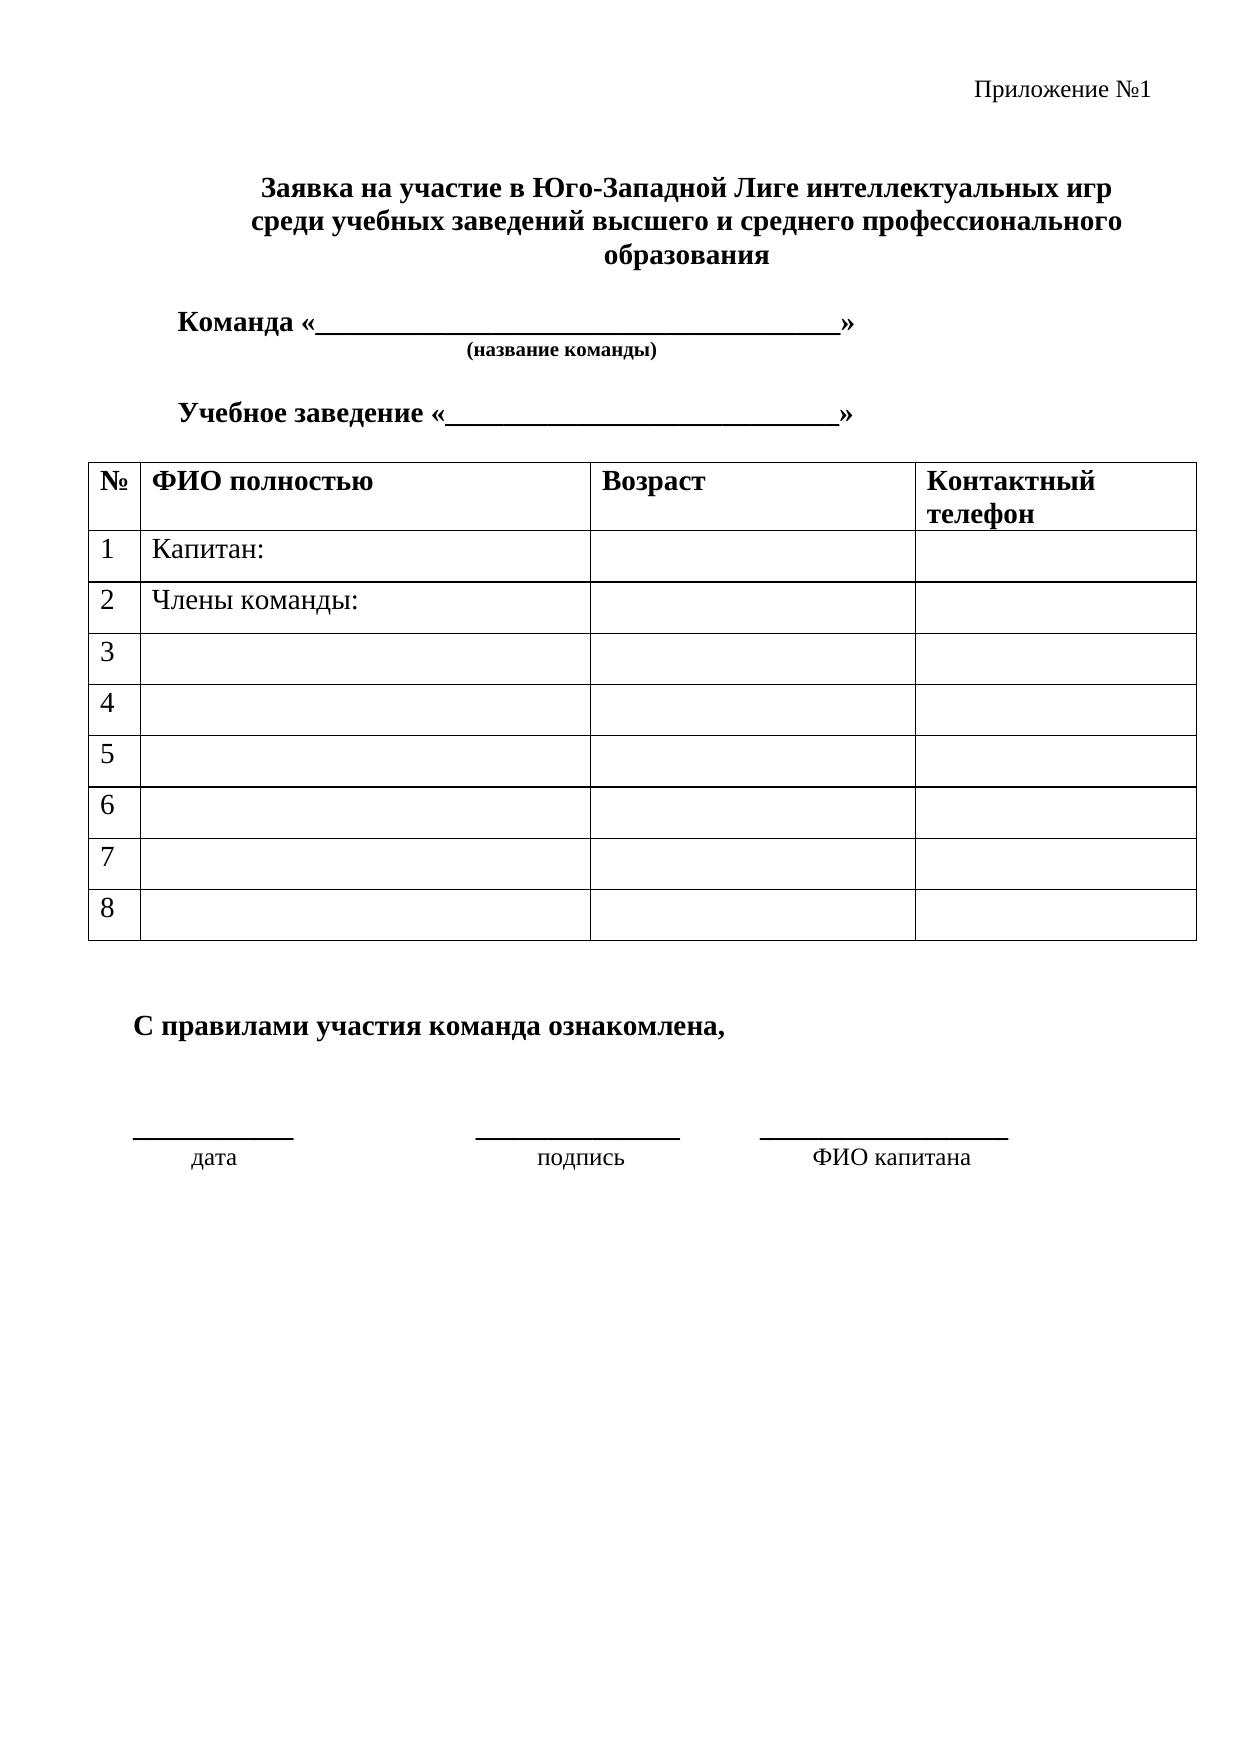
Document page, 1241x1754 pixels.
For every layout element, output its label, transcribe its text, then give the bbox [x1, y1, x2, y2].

table_cell Члены команды: [141, 583, 590, 633]
table_cell [916, 634, 1196, 684]
table_cell 7 [89, 839, 140, 889]
table_cell [591, 788, 915, 838]
table_cell [916, 531, 1196, 581]
table_header Возраст [591, 463, 915, 530]
table_cell [141, 890, 590, 940]
table_header № [89, 463, 140, 530]
text (название команды) [222, 337, 1152, 361]
table_cell [591, 583, 915, 633]
table_cell [141, 685, 590, 735]
table_cell Капитан: [141, 531, 590, 581]
text среди учебных заведений высшего и среднего профессионального образования [222, 203, 1152, 270]
table_cell [916, 583, 1196, 633]
table_cell [141, 634, 590, 684]
text Заявка на участие в Юго-Западной Лиге интеллектуальных игр [222, 170, 1152, 203]
table_cell [141, 788, 590, 838]
table_cell [916, 839, 1196, 889]
text дата подпись ФИО капитана [133, 1142, 1152, 1171]
table_cell [591, 890, 915, 940]
text Команда «____________________________________» [177, 304, 1152, 337]
table_cell 6 [89, 788, 140, 838]
table_cell 3 [89, 634, 140, 684]
table_header ФИО полностью [141, 463, 590, 530]
text С правилами участия команда ознакомлена, [133, 1008, 1152, 1042]
table_cell [916, 685, 1196, 735]
table_cell [591, 531, 915, 581]
table_cell [591, 839, 915, 889]
table_cell [591, 634, 915, 684]
table_cell [591, 685, 915, 735]
text Приложение №1 [222, 74, 1152, 103]
table_cell [141, 736, 590, 786]
table_header Контактный телефон [916, 463, 1196, 530]
table_cell [916, 736, 1196, 786]
table_cell 4 [89, 685, 140, 735]
text ___________ ______________ _________________ [133, 1109, 1152, 1142]
table_cell [916, 890, 1196, 940]
table_cell 5 [89, 736, 140, 786]
table_cell 1 [89, 531, 140, 581]
table_cell [141, 839, 590, 889]
text Учебное заведение «___________________________» [177, 395, 1152, 428]
table_cell 2 [89, 583, 140, 633]
table_cell [591, 736, 915, 786]
table_cell 8 [89, 890, 140, 940]
table_cell [916, 788, 1196, 838]
